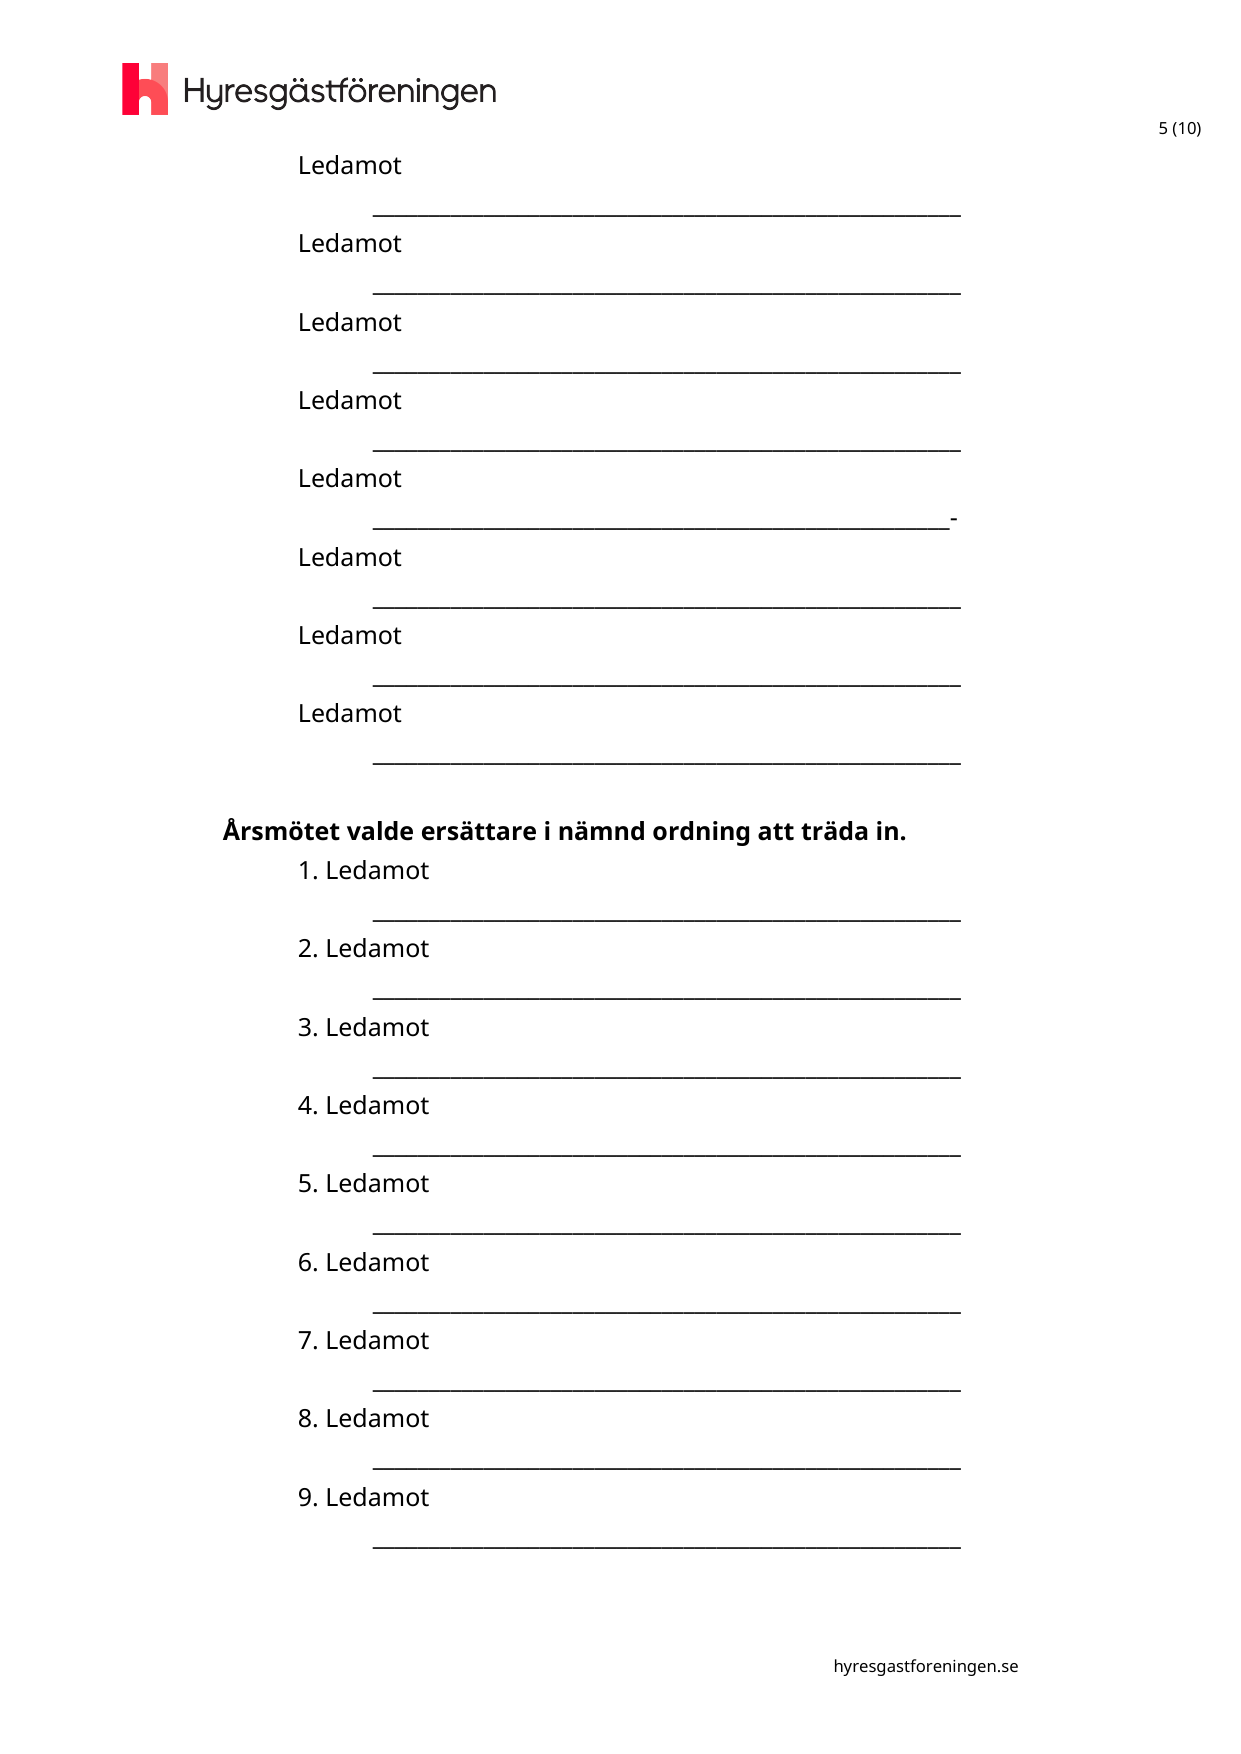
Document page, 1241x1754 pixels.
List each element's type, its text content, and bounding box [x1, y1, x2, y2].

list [298, 148, 1093, 221]
picture [122, 63, 496, 115]
list Ledamot _____________________________________________________ [298, 696, 1093, 769]
list 1. Ledamot _____________________________________________________ [298, 853, 1093, 926]
list 9. Ledamot _____________________________________________________ [298, 1479, 1093, 1552]
list Ledamot ____________________________________________________- [298, 461, 1093, 534]
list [298, 304, 1093, 377]
list 6. Ledamot _____________________________________________________ [298, 1244, 1093, 1317]
list 4. Ledamot _____________________________________________________ [298, 1088, 1093, 1161]
list 7. Ledamot _____________________________________________________ [298, 1323, 1093, 1396]
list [298, 226, 1093, 299]
list 8. Ledamot _____________________________________________________ [298, 1401, 1093, 1474]
list Årsmötet valde ersättare i nämnd ordning att träda in. [223, 813, 1093, 847]
list Ledamot _____________________________________________________ [298, 539, 1093, 612]
list Ledamot _____________________________________________________ [298, 618, 1093, 691]
list 2. Ledamot _____________________________________________________ [298, 931, 1093, 1004]
list 5. Ledamot _____________________________________________________ [298, 1166, 1093, 1239]
list 3. Ledamot _____________________________________________________ [298, 1009, 1093, 1082]
list Ledamot _____________________________________________________ [298, 383, 1093, 456]
